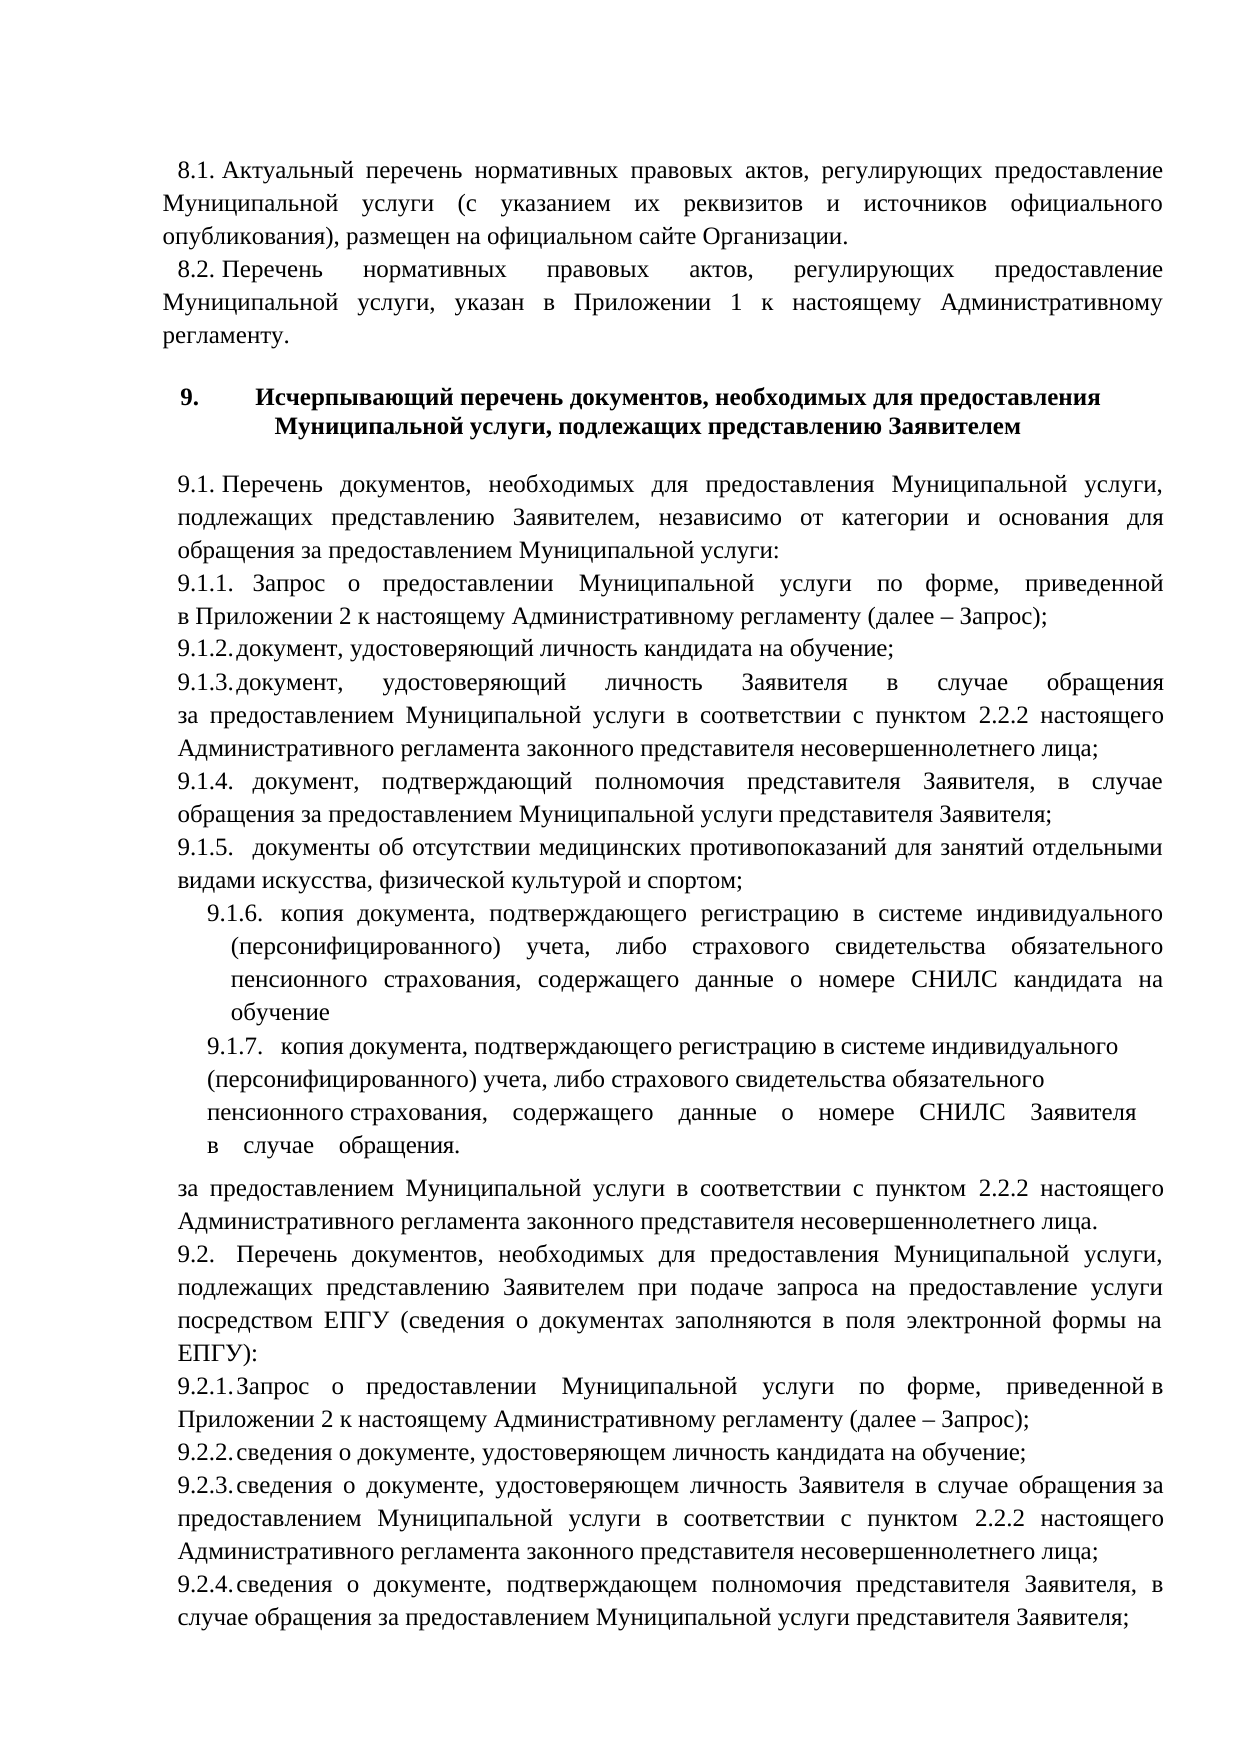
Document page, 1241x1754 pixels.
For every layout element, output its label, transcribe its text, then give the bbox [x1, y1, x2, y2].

list Запрос о предоставлении Муниципальной услуги по форме, приведенной в Приложении 2 к настоящему Административному регламенту (далее – Запрос); [177, 568, 1163, 629]
list Актуальный перечень нормативных правовых актов, регулирующих предоставление Муниципальной услуги (с указанием их реквизитов и источников официального опубликования), размещен на официальном сайте Организации. [162, 155, 1164, 250]
list копия документа, подтверждающего регистрацию в системе индивидуального (персонифицированного) учета, либо страхового свидетельства обязательного пенсионного страхования, содержащего данные о номере СНИЛС кандидата на обучение [207, 898, 1164, 1026]
list Запрос о предоставлении Муниципальной услуги по форме, приведенной в Приложении 2 к настоящему Административному регламенту (далее – Запрос); [177, 1371, 1163, 1433]
text за предоставлением Муниципальной услуги в соответствии с пунктом 2.2.2 настоящего Административного регламента законного представителя несовершеннолетнего лица. [177, 1173, 1164, 1235]
list сведения о документе, подтверждающем полномочия представителя Заявителя, в случае обращения за предоставлением Муниципальной услуги представителя Заявителя; [177, 1569, 1164, 1631]
list документ, удостоверяющий личность Заявителя в случае обращения за предоставлением Муниципальной услуги в соответствии с пунктом 2.2.2 настоящего Административного регламента законного представителя несовершеннолетнего лица; [177, 667, 1164, 762]
list Перечень нормативных правовых актов, регулирующих предоставление Муниципальной услуги, указан в Приложении 1 к настоящему Административному регламенту. [162, 254, 1163, 349]
list Перечень документов, необходимых для предоставления Муниципальной услуги, подлежащих представлению Заявителем при подаче запроса на предоставление услуги посредством ЕПГУ (сведения о документах заполняются в поля электронной формы на ЕПГУ): [177, 1239, 1163, 1367]
list документ, удостоверяющий личность кандидата на обучение; [177, 634, 1181, 662]
list документ, подтверждающий полномочия представителя Заявителя, в случае обращения за предоставлением Муниципальной услуги представителя Заявителя; [177, 766, 1163, 828]
list сведения о документе, удостоверяющем личность Заявителя в случае обращения за предоставлением Муниципальной услуги в соответствии с пунктом 2.2.2 настоящего Административного регламента законного представителя несовершеннолетнего лица; [177, 1470, 1164, 1565]
list Исчерпывающий перечень документов, необходимых для предоставления Муниципальной услуги, подлежащих представлению Заявителем [177, 382, 1103, 440]
list документы об отсутствии медицинских противопоказаний для занятий отдельными видами искусства, физической культурой и спортом; [177, 832, 1163, 894]
list сведения о документе, удостоверяющем личность кандидата на обучение; [177, 1437, 1181, 1466]
list копия документа, подтверждающего регистрацию в системе индивидуального (персонифицированного) учета, либо страхового свидетельства обязательного пенсионного страхования, содержащего данные о номере СНИЛС Заявителя в случае обращения. [207, 1031, 1164, 1159]
list Перечень документов, необходимых для предоставления Муниципальной услуги, подлежащих представлению Заявителем, независимо от категории и основания для обращения за предоставлением Муниципальной услуги: [177, 469, 1164, 563]
